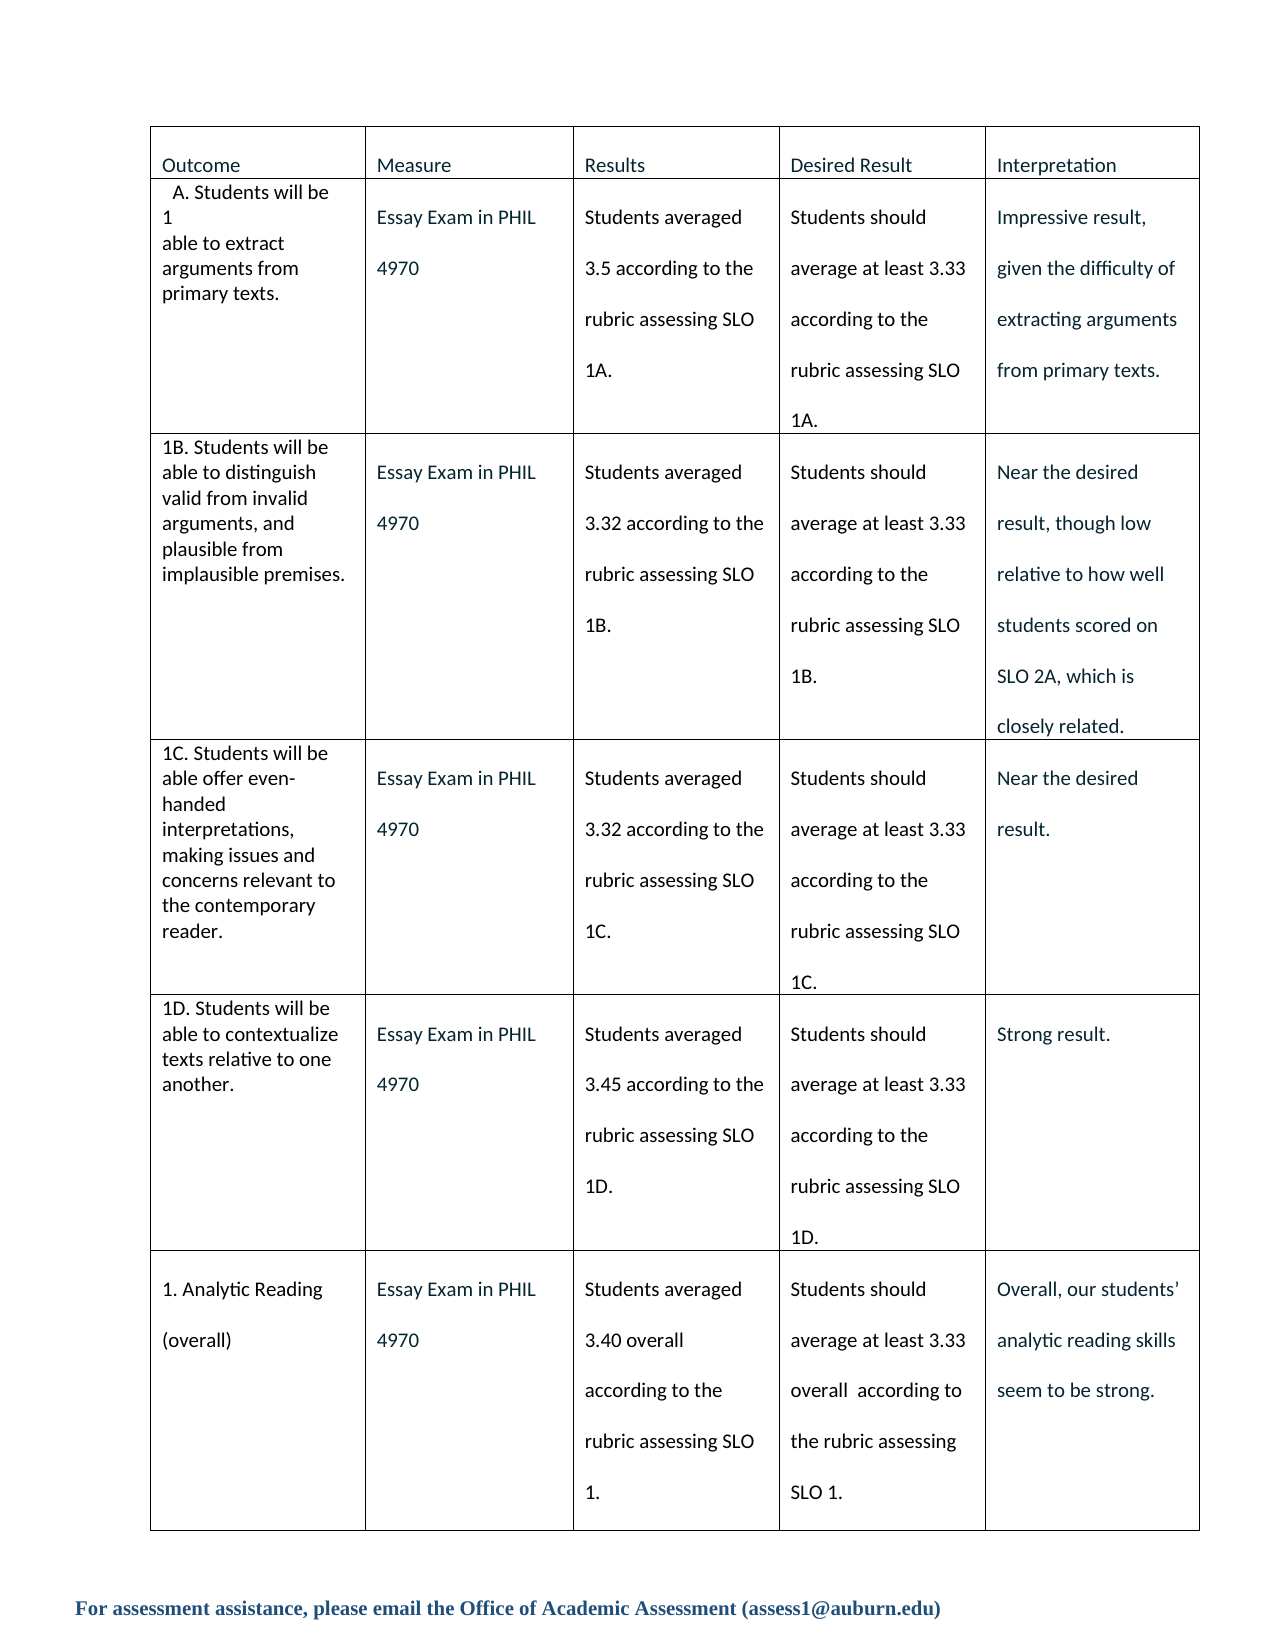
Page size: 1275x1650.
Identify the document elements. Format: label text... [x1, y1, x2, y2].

table_cell Students averaged 3.45 according to the rubric assessing SLO 1D. [574, 995, 779, 1249]
table_cell Students averaged 3.32 according to the rubric assessing SLO 1C. [574, 740, 779, 994]
table_header Outcome [151, 127, 365, 178]
table_cell Students should average at least 3.33 according to the rubric assessing SLO 1D. [780, 995, 985, 1249]
table_cell Near the desired result, though low relative to how well students scored on SLO 2A, which is closely related. [986, 434, 1199, 739]
table_cell Overall, our students’ analytic reading skills seem to be strong. [986, 1251, 1199, 1530]
table_header Measure [366, 127, 573, 178]
table_cell 1A. Students will be able to extract arguments from primary texts. [151, 179, 365, 433]
table_cell 1B. Students will be able to distinguish valid from invalid arguments, and plausible from implausible premises. [151, 434, 365, 739]
table_header Results [574, 127, 779, 178]
table_cell Students should average at least 3.33 according to the rubric assessing SLO 1A. [780, 179, 985, 433]
table_cell 1C. Students will be able offer even-handed interpretations, making issues and concerns relevant to the contemporary reader. [151, 740, 365, 994]
table_cell Essay Exam in PHIL 4970 [366, 179, 573, 433]
table_cell Students averaged 3.32 according to the rubric assessing SLO 1B. [574, 434, 779, 739]
table_cell Essay Exam in PHIL 4970 [366, 434, 573, 739]
table_cell Essay Exam in PHIL 4970 [366, 740, 573, 994]
table_cell Students should average at least 3.33 according to the rubric assessing SLO 1B. [780, 434, 985, 739]
table_cell Strong result. [986, 995, 1199, 1249]
table_header Desired Result [780, 127, 985, 178]
table_cell Students averaged 3.5 according to the rubric assessing SLO 1A. [574, 179, 779, 433]
table_header Interpretation [986, 127, 1199, 178]
table_cell Near the desired result. [986, 740, 1199, 994]
table_cell Essay Exam in PHIL 4970 [366, 1251, 573, 1530]
table_cell Students averaged 3.40 overall according to the rubric assessing SLO 1. [574, 1251, 779, 1530]
table_cell Students should average at least 3.33 according to the rubric assessing SLO 1C. [780, 740, 985, 994]
table_cell 1D. Students will be able to contextualize texts relative to one another. [151, 995, 365, 1249]
table_cell Impressive result, given the difficulty of extracting arguments from primary texts. [986, 179, 1199, 433]
table_cell Essay Exam in PHIL 4970 [366, 995, 573, 1249]
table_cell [151, 1251, 365, 1530]
table_cell Students should average at least 3.33 overall according to the rubric assessing SLO 1. [780, 1251, 985, 1530]
